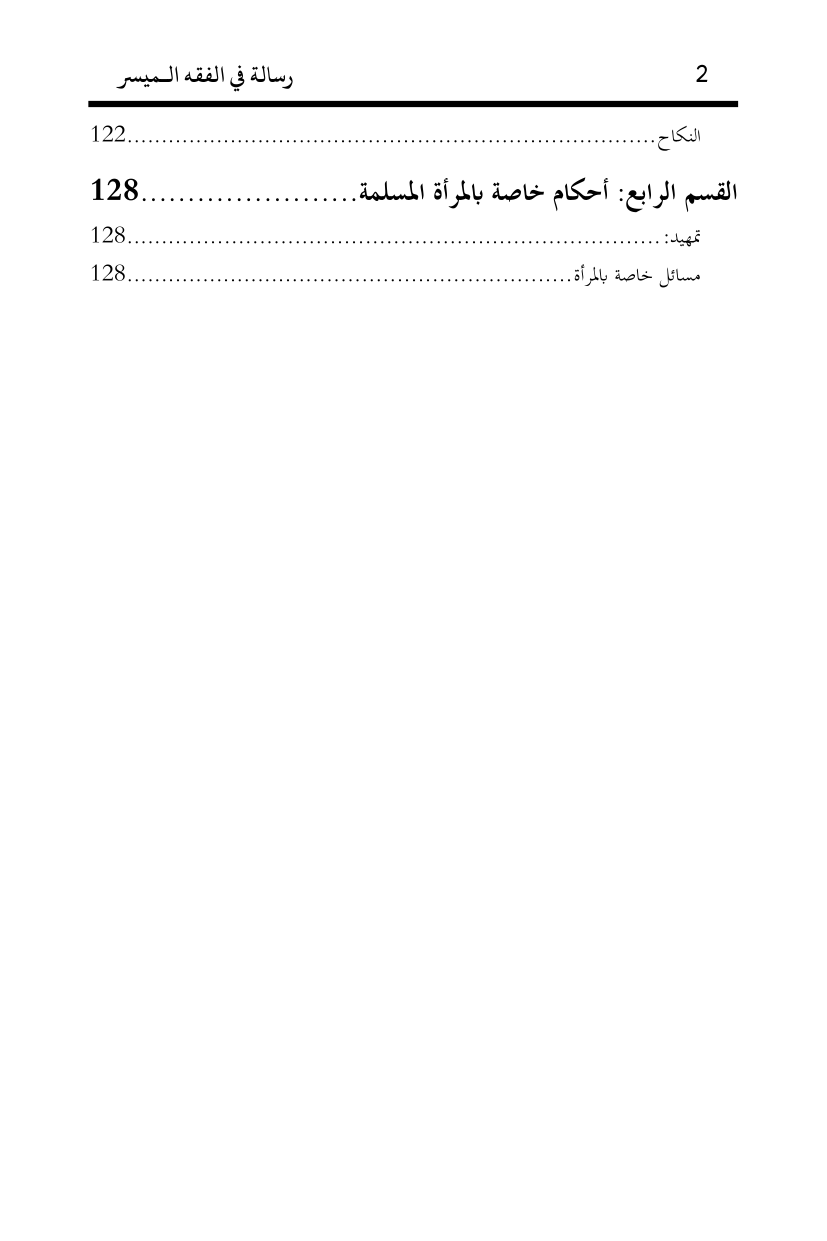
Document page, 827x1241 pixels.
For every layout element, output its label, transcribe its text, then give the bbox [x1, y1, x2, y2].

text مسائل خاصة بالمرأة 128 [89, 257, 701, 294]
text القسم الرابع: أحكام خاصة بالمرأة المسلمة 128 [89, 168, 738, 220]
text النكاح 122 [89, 119, 701, 156]
text تمهيد: 128 [89, 220, 701, 257]
